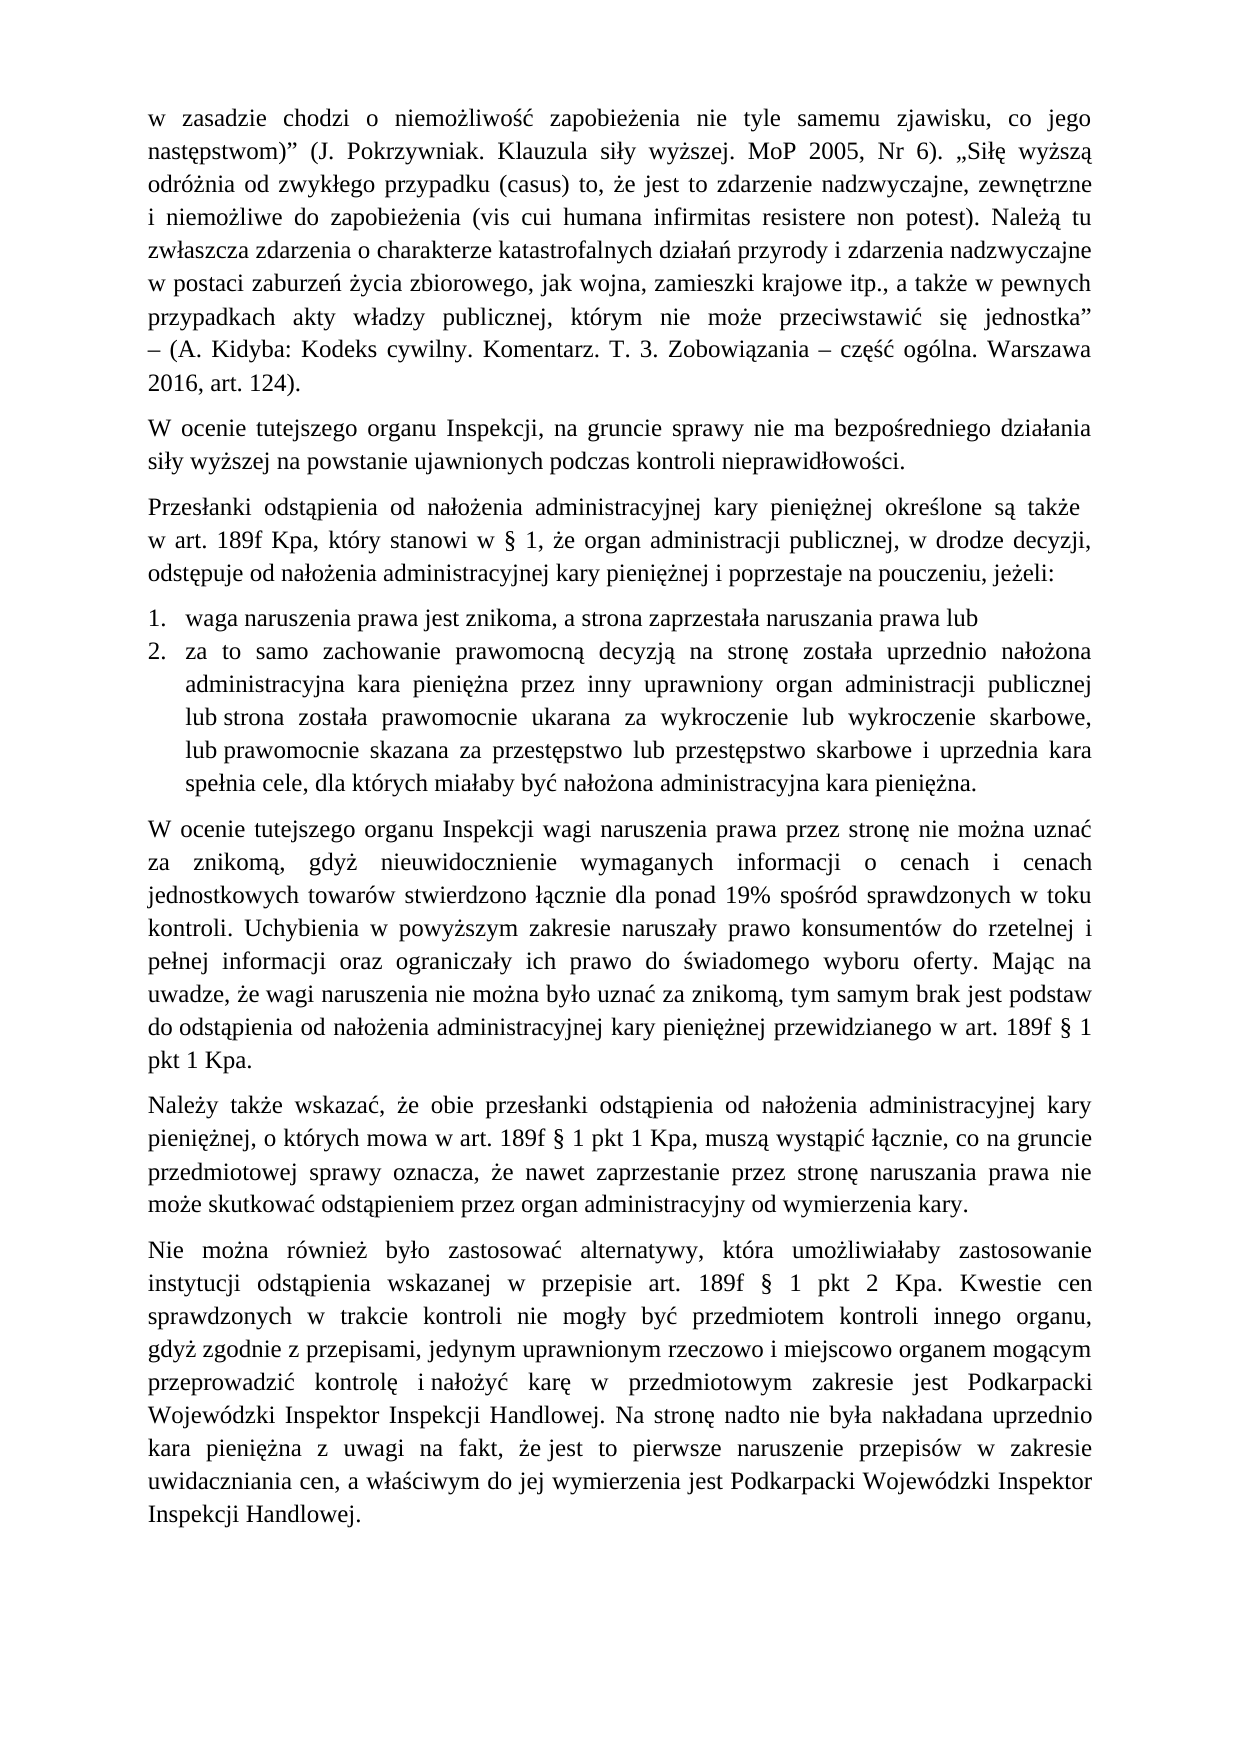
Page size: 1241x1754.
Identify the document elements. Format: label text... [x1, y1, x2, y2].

text Nie można również było zastosować alternatywy, która umożliwiałaby zastosowanie instytucji odstąpienia wskazanej w przepisie art. 189f § 1 pkt 2 Kpa. Kwestie cen sprawdzonych w trakcie kontroli nie mogły być przedmiotem kontroli innego organu, gdyż zgodnie z przepisami, jedynym uprawnionym rzeczowo i miejscowo organem mogącym przeprowadzić kontrolę i nałożyć karę w przedmiotowym zakresie jest Podkarpacki Wojewódzki Inspektor Inspekcji Handlowej. Na stronę nadto nie była nakładana uprzednio kara pieniężna z uwagi na fakt, że jest to pierwsze naruszenie przepisów w zakresie uwidaczniania cen, a właściwym do jej wymierzenia jest Podkarpacki Wojewódzki Inspektor Inspekcji Handlowej. [148, 1235, 1093, 1528]
list za to samo zachowanie prawomocną decyzją na stronę została uprzednio nałożona administracyjna kara pieniężna przez inny uprawniony organ administracji publicznej lub strona została prawomocnie ukarana za wykroczenie lub wykroczenie skarbowe, lub prawomocnie skazana za przestępstwo lub przestępstwo skarbowe i uprzednia kara spełnia cele, dla których miałaby być nałożona administracyjna kara pieniężna. [148, 636, 1093, 797]
text Należy także wskazać, że obie przesłanki odstąpienia od nałożenia administracyjnej kary pieniężnej, o których mowa w art. 189f § 1 pkt 1 Kpa, muszą wystąpić łącznie, co na gruncie przedmiotowej sprawy oznacza, że nawet zaprzestanie przez stronę naruszania prawa nie może skutkować odstąpieniem przez organ administracyjny od wymierzenia kary. [148, 1091, 1093, 1218]
list waga naruszenia prawa jest znikoma, a strona zaprzestała naruszania prawa lub [148, 603, 1093, 632]
text W ocenie tutejszego organu Inspekcji, na gruncie sprawy nie ma bezpośredniego działania siły wyższej na powstanie ujawnionych podczas kontroli nieprawidłowości. [148, 413, 1093, 475]
text Przesłanki odstąpienia od nałożenia administracyjnej kary pieniężnej określone są także w art. 189f Kpa, który stanowi w § 1, że organ administracji publicznej, w drodze decyzji, odstępuje od nałożenia administracyjnej kary pieniężnej i poprzestaje na pouczeniu, jeżeli: [148, 492, 1093, 586]
text W ocenie tutejszego organu Inspekcji wagi naruszenia prawa przez stronę nie można uznać za znikomą, gdyż nieuwidocznienie wymaganych informacji o cenach i cenach jednostkowych towarów stwierdzono łącznie dla ponad 19% spośród sprawdzonych w toku kontroli. Uchybienia w powyższym zakresie naruszały prawo konsumentów do rzetelnej i pełnej informacji oraz ograniczały ich prawo do świadomego wyboru oferty. Mając na uwadze, że wagi naruszenia nie można było uznać za znikomą, tym samym brak jest podstaw do odstąpienia od nałożenia administracyjnej kary pieniężnej przewidzianego w art. 189f § 1 pkt 1 Kpa. [148, 814, 1093, 1074]
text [148, 103, 1093, 396]
